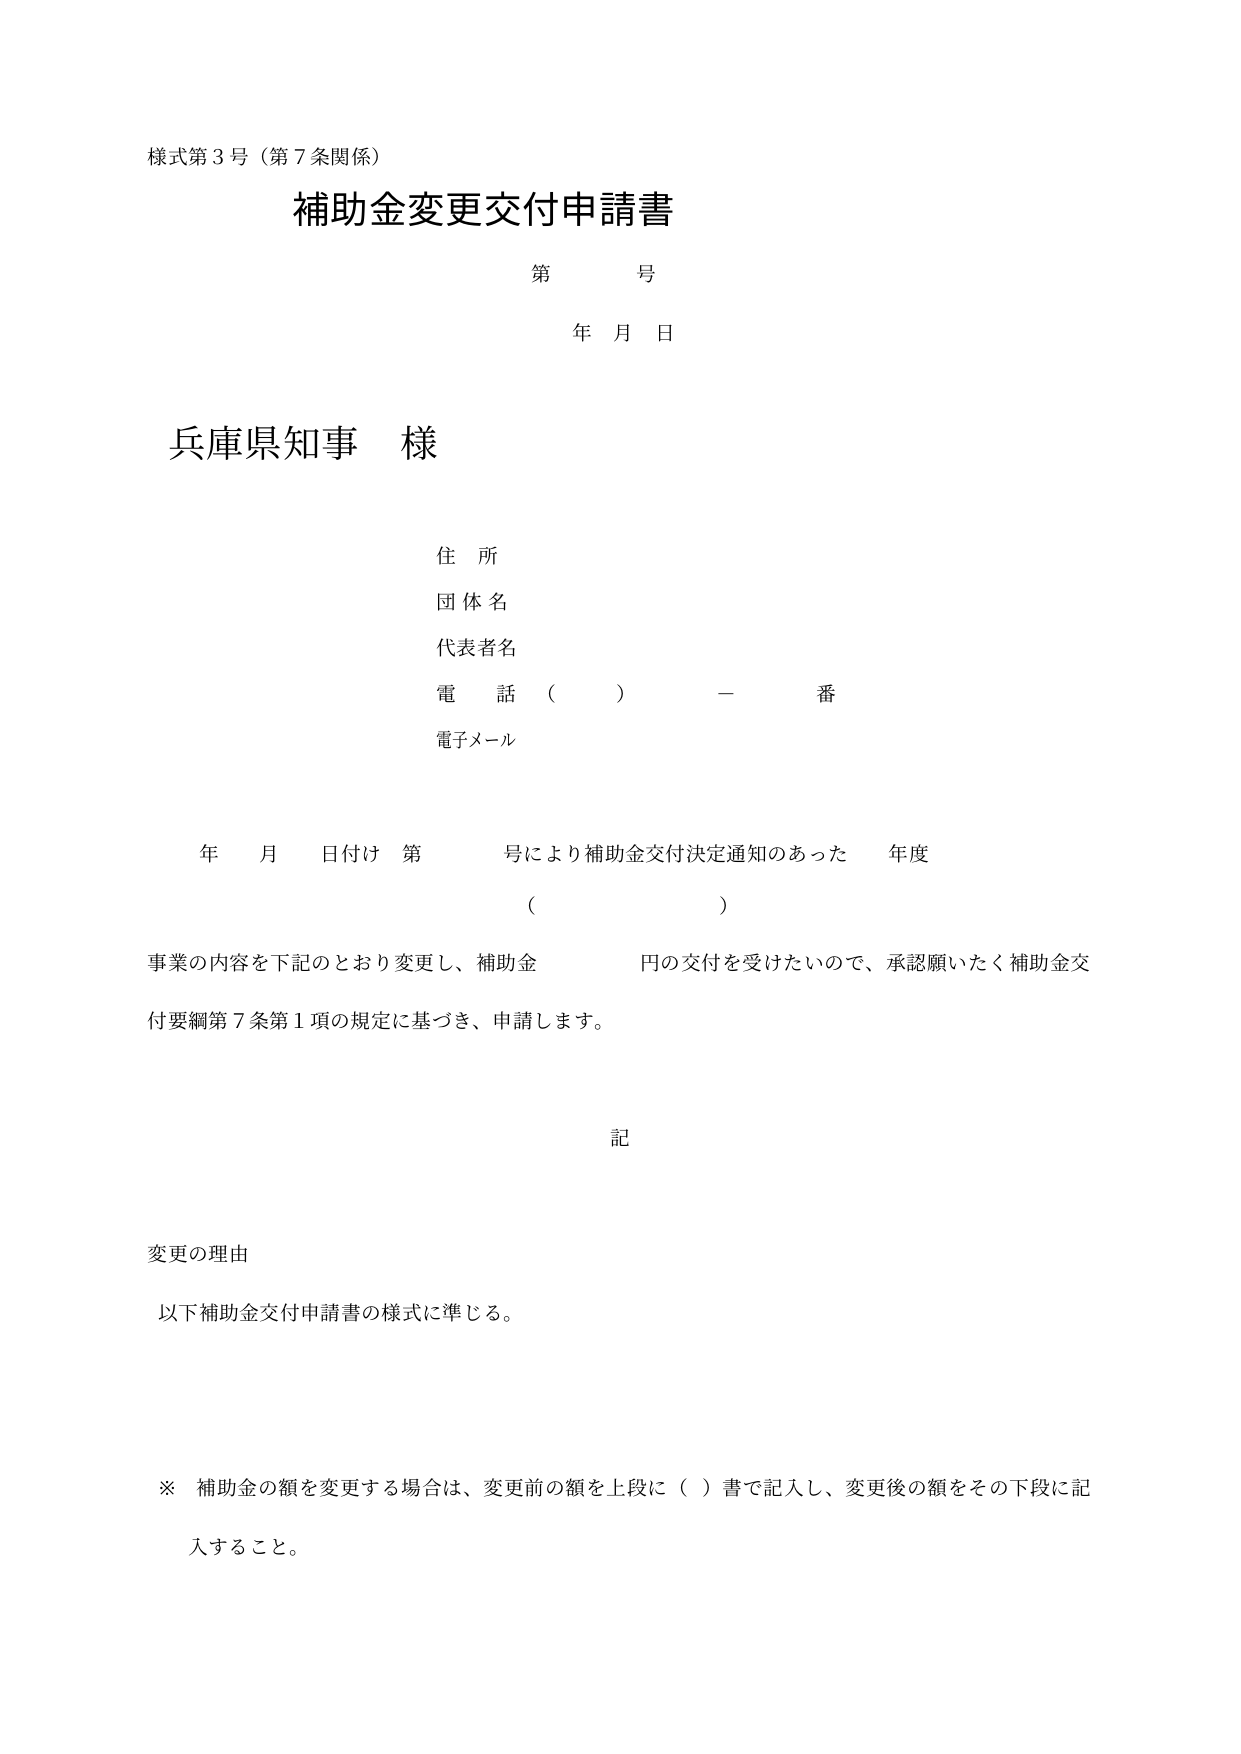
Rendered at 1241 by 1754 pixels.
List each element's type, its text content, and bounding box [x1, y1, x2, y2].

text 変更の理由 [148, 1215, 1093, 1274]
text 代表者名 [148, 619, 1093, 665]
text 兵庫県知事 様 [148, 410, 1093, 469]
text 年 月 日 [148, 293, 1093, 352]
text （ ） [148, 873, 1093, 923]
text 第 号 [148, 235, 1093, 293]
text 補助金変更交付申請書 [148, 177, 1093, 235]
text 記 [148, 1098, 1093, 1157]
text 団体名 [148, 573, 1093, 619]
text 年 月 日付け 第 号により補助金交付決定通知のあった 年度 [148, 815, 1093, 873]
text 住 所 [148, 527, 1093, 573]
text 以下補助金交付申請書の様式に準じる。 [148, 1274, 1093, 1332]
text 電 話 （ ） － 番 [148, 665, 1093, 711]
text 電子メール [148, 711, 1093, 756]
text ※ 補助金の額を変更する場合は、変更前の額を上段に（ ）書で記入し、変更後の額をその下段に記入すること。 [148, 1449, 1093, 1566]
text 様式第３号（第７条関係） [148, 118, 1093, 177]
text 事業の内容を下記のとおり変更し、補助金 円の交付を受けたいので、承認願いたく補助金交付要綱第７条第１項の規定に基づき、申請します。 [148, 923, 1093, 1040]
